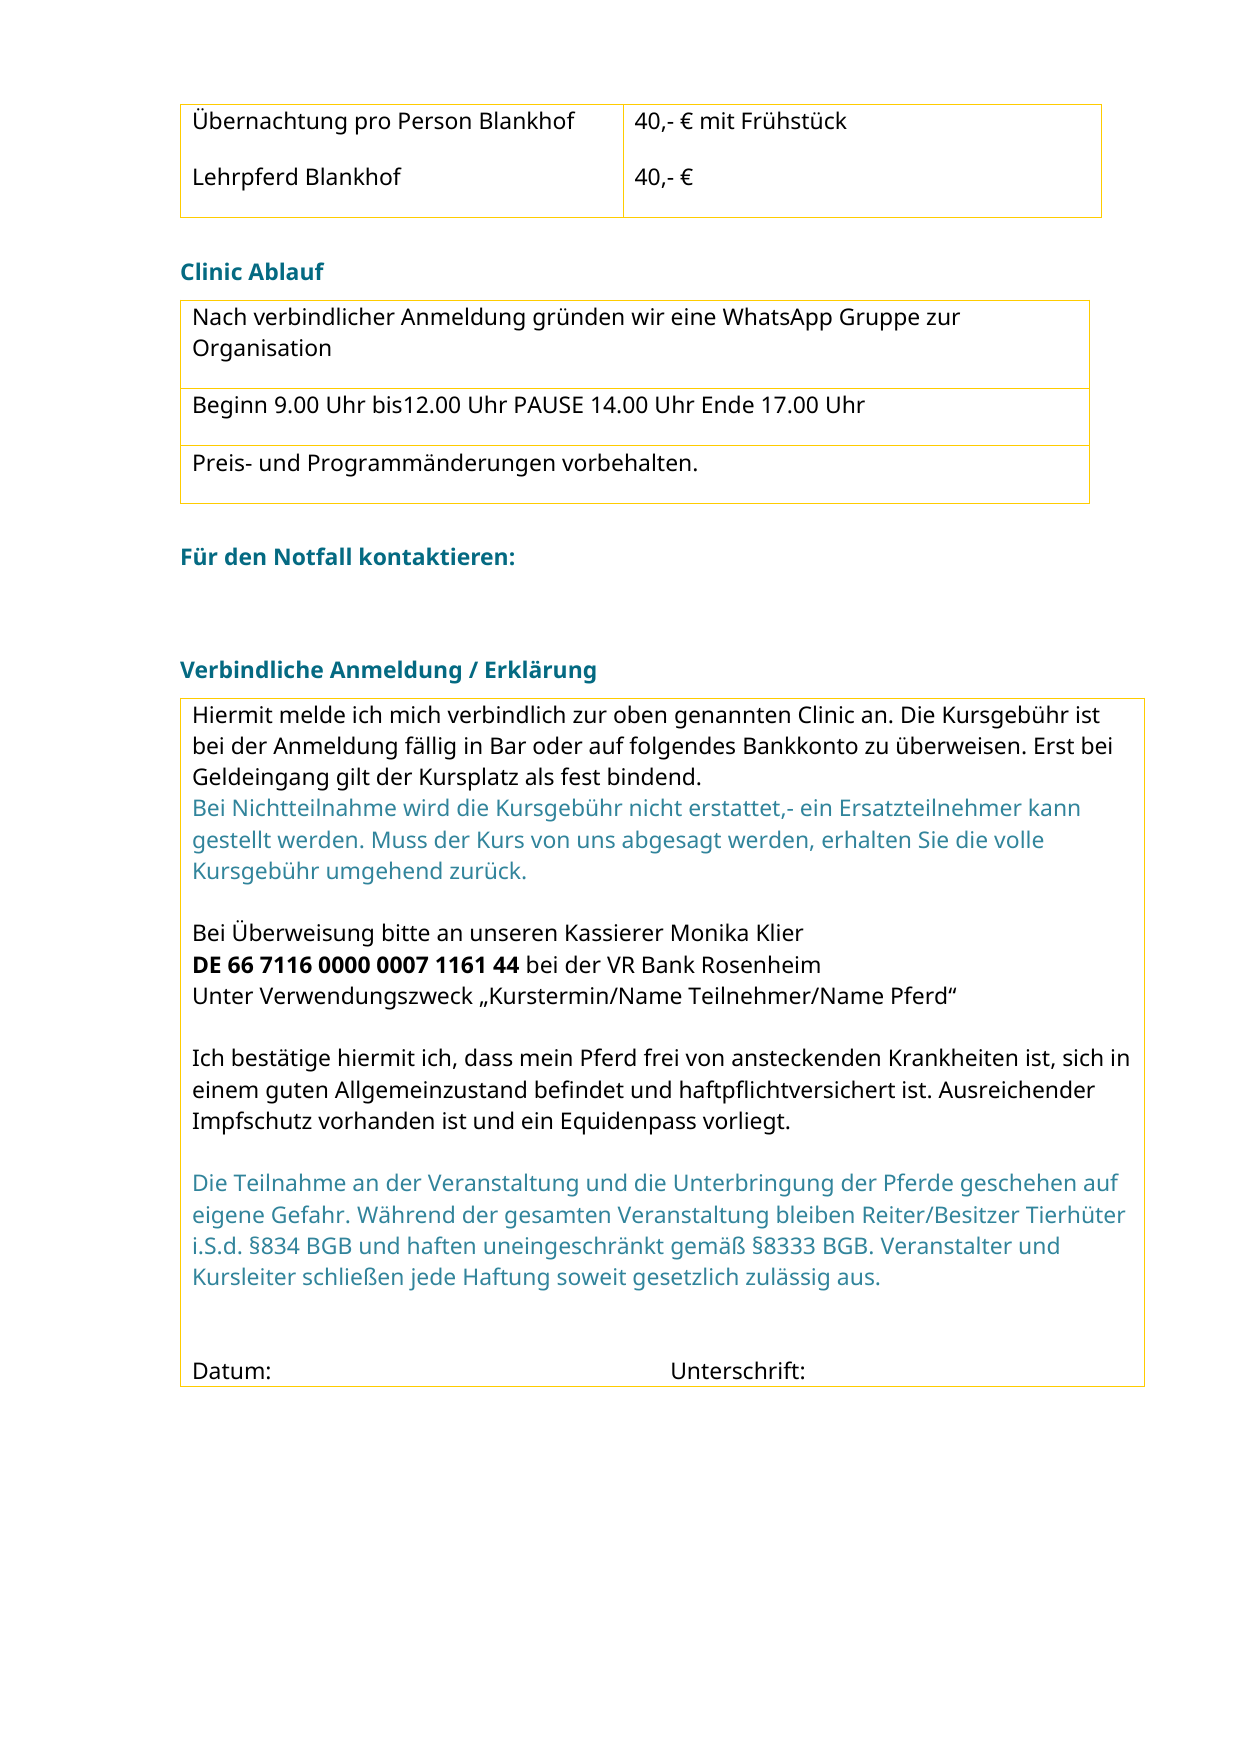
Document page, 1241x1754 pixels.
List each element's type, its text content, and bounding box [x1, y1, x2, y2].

table_cell 40,- € mit Frühstück 40,- € [624, 105, 1101, 217]
subtitle Clinic Ablauf [180, 256, 1090, 287]
subtitle Verbindliche Anmeldung / Erklärung [180, 654, 1090, 685]
table_header Nach verbindlicher Anmeldung gründen wir eine WhatsApp Gruppe zur Organisation [181, 301, 1089, 388]
table_cell Übernachtung pro Person Blankhof Lehrpferd Blankhof [181, 105, 623, 217]
table_cell Preis- und Programmänderungen vorbehalten. [181, 446, 1089, 503]
table_cell Beginn 9.00 Uhr bis12.00 Uhr PAUSE 14.00 Uhr Ende 17.00 Uhr [181, 389, 1089, 445]
subtitle Für den Notfall kontaktieren: [180, 541, 1090, 572]
table_header Hiermit melde ich mich verbindlich zur oben genannten Clinic an. Die Kursgebühr ist bei der Anmeldung fällig in Bar oder auf folgendes Bankkonto zu überweisen. Erst bei Geldeingang gilt der Kursplatz als fest bindend. Bei Nichtteilnahme wird die Kursgebühr nicht erstattet,- ein Ersatzteilnehmer kann gestellt werden. Muss der Kurs von uns abgesagt werden, erhalten Sie die volle Kursgebühr umgehend zurück. Bei Überweisung bitte an unseren Kassierer Monika Klier DE 66 7116 0000 0007 1161 44 bei der VR Bank Rosenheim Unter Verwendungszweck „Kurstermin/Name Teilnehmer/Name Pferd“ Ich bestätige hiermit ich, dass mein Pferd frei von ansteckenden Krankheiten ist, sich in einem guten Allgemeinzustand befindet und haftpflichtversichert ist. Ausreichender Impfschutz vorhanden ist und ein Equidenpass vorliegt. Die Teilnahme an der Veranstaltung und die Unterbringung der Pferde geschehen auf eigene Gefahr. Während der gesamten Veranstaltung bleiben Reiter/Besitzer Tierhüter i.S.d. §834 BGB und haften uneingeschränkt gemäß §8333 BGB. Veranstalter und Kursleiter schließen jede Haftung soweit gesetzlich zulässig aus. Datum: Unterschrift: [181, 699, 1144, 1386]
